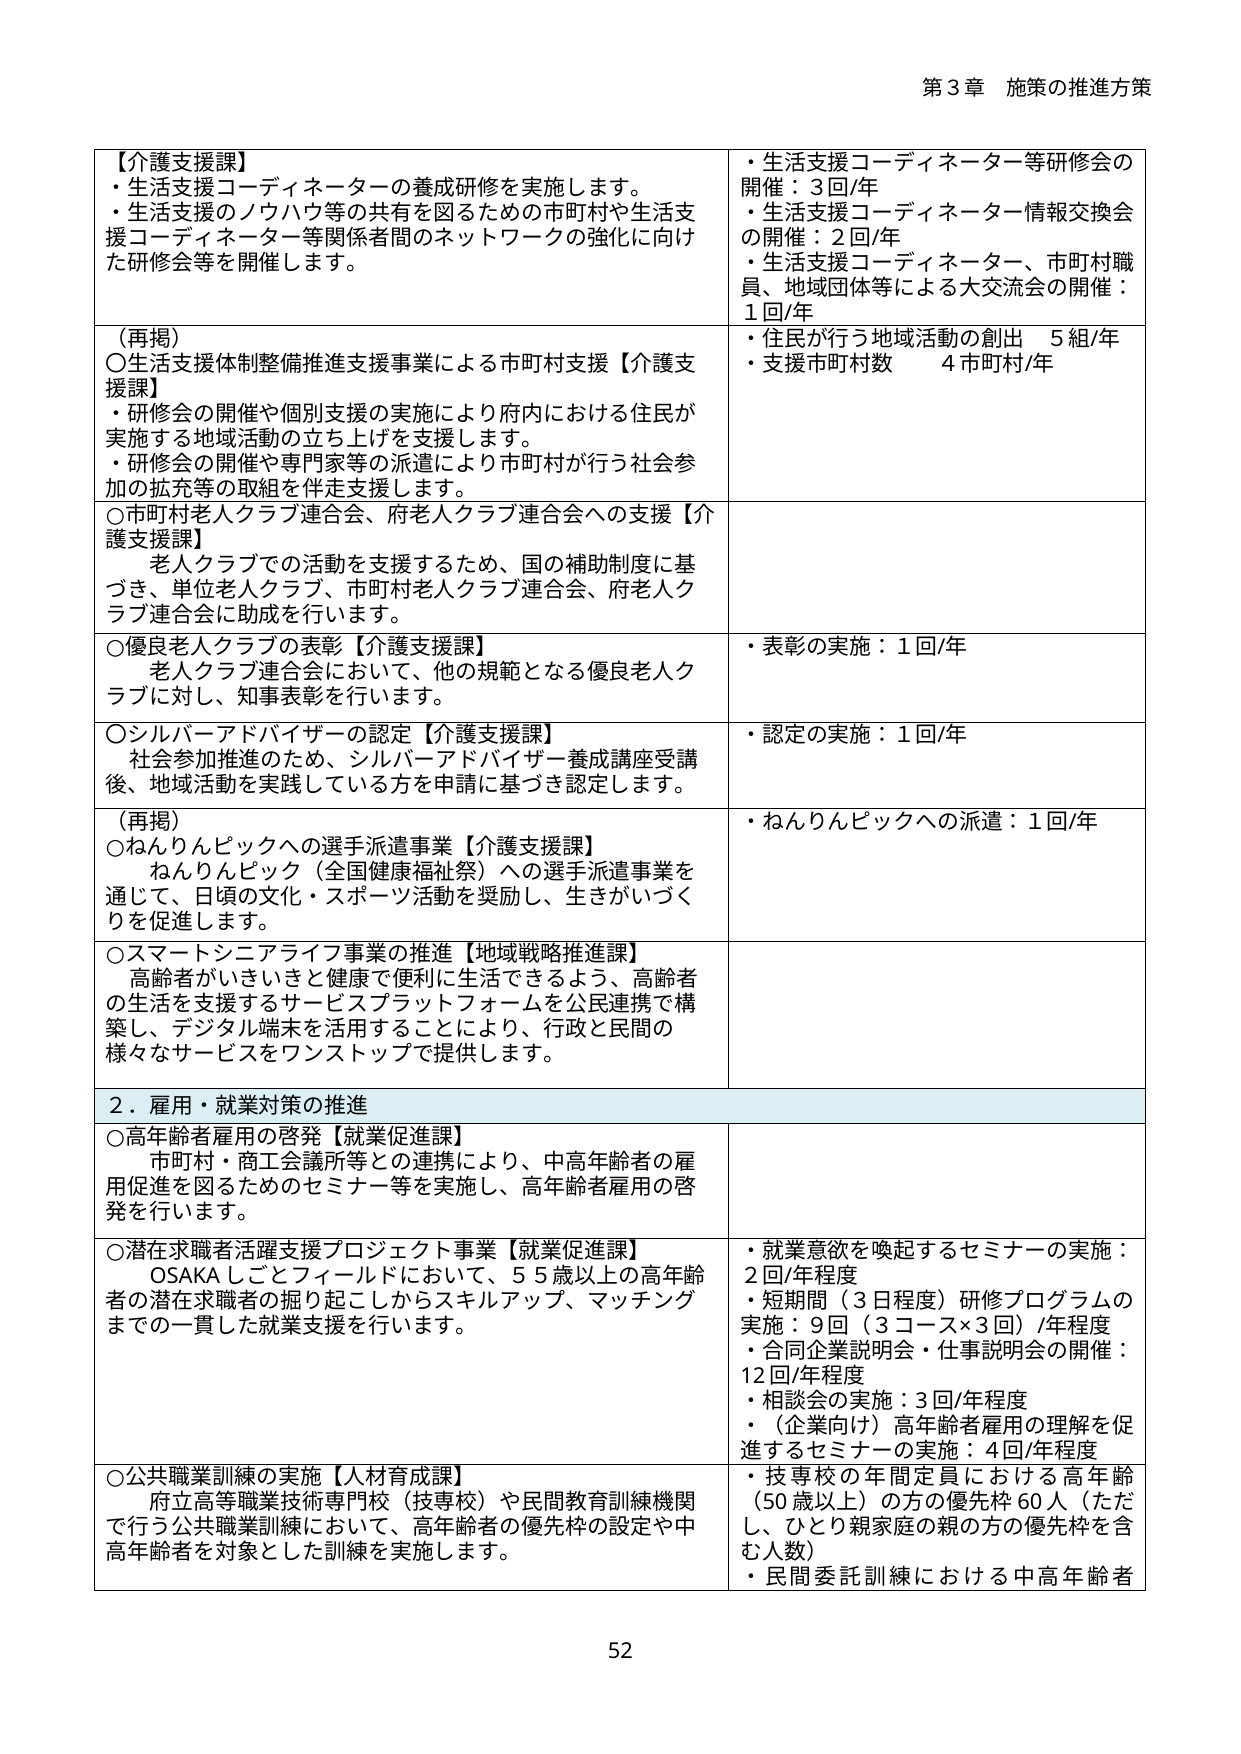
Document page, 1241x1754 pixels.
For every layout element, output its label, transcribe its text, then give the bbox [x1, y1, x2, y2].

table_cell ○高年齢者雇用の啓発【就業促進課】 市町村・商工会議所等との連携により、中高年齢者の雇用促進を図るためのセミナー等を実施し、高年齢者雇用の啓発を行います。 [95, 1124, 728, 1238]
table_cell ○市町村老人クラブ連合会、府老人クラブ連合会への支援【介護支援課】 老人クラブでの活動を支援するため、国の補助制度に基づき、単位老人クラブ、市町村老人クラブ連合会、府老人クラブ連合会に助成を行います。 [95, 502, 728, 633]
table_cell 〇シルバーアドバイザーの認定【介護支援課】 社会参加推進のため、シルバーアドバイザー養成講座受講後、地域活動を実践している方を申請に基づき認定します。 [95, 723, 728, 808]
table_cell ・認定の実施：１回/年 [729, 723, 1145, 808]
table_cell [729, 1124, 1145, 1238]
table_cell （再掲） 〇生活支援体制整備推進支援事業による市町村支援【介護支援課】 ・研修会の開催や個別支援の実施により府内における住民が実施する地域活動の立ち上げを支援します。 ・研修会の開催や専門家等の派遣により市町村が行う社会参加の拡充等の取組を伴走支援します。 [95, 326, 728, 501]
table_cell [729, 502, 1145, 633]
table_cell ○潜在求職者活躍支援プロジェクト事業【就業促進課】 OSAKAしごとフィールドにおいて、５５歳以上の高年齢者の潜在求職者の掘り起こしからスキルアップ、マッチングまでの一貫した就業支援を行います。 [95, 1239, 728, 1464]
table_cell ・就業意欲を喚起するセミナーの実施：２回/年程度 ・短期間（３日程度）研修プログラムの実施：９回（３コース×３回）/年程度 ・合同企業説明会・仕事説明会の開催：12回/年程度 ・相談会の実施：3回/年程度 ・（企業向け）高年齢者雇用の理解を促進するセミナーの実施：４回/年程度 [729, 1239, 1145, 1464]
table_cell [95, 1465, 728, 1590]
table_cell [729, 1465, 1145, 1590]
table_cell [729, 942, 1145, 1088]
table_cell ○優良老人クラブの表彰【介護支援課】 老人クラブ連合会において、他の規範となる優良老人クラブに対し、知事表彰を行います。 [95, 634, 728, 722]
table_cell ２．雇用・就業対策の推進 [95, 1089, 1145, 1123]
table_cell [95, 150, 728, 325]
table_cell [729, 150, 1145, 325]
table_cell ・表彰の実施：１回/年 [729, 634, 1145, 722]
table_cell ・ねんりんピックへの派遣：１回/年 [729, 809, 1145, 941]
table_cell （再掲） ○ねんりんピックへの選手派遣事業【介護支援課】 ねんりんピック（全国健康福祉祭）への選手派遣事業を通じて、日頃の文化・スポーツ活動を奨励し、生きがいづくりを促進します。 [95, 809, 728, 941]
table_cell ○スマートシニアライフ事業の推進【地域戦略推進課】 高齢者がいきいきと健康で便利に生活できるよう、高齢者の生活を支援するサービスプラットフォームを公民連携で構築し、デジタル端末を活用することにより、行政と民間の様々なサービスをワンストップで提供します。 [95, 942, 728, 1088]
table_cell ・住民が行う地域活動の創出 ５組/年 ・支援市町村数 ４市町村/年 [729, 326, 1145, 501]
